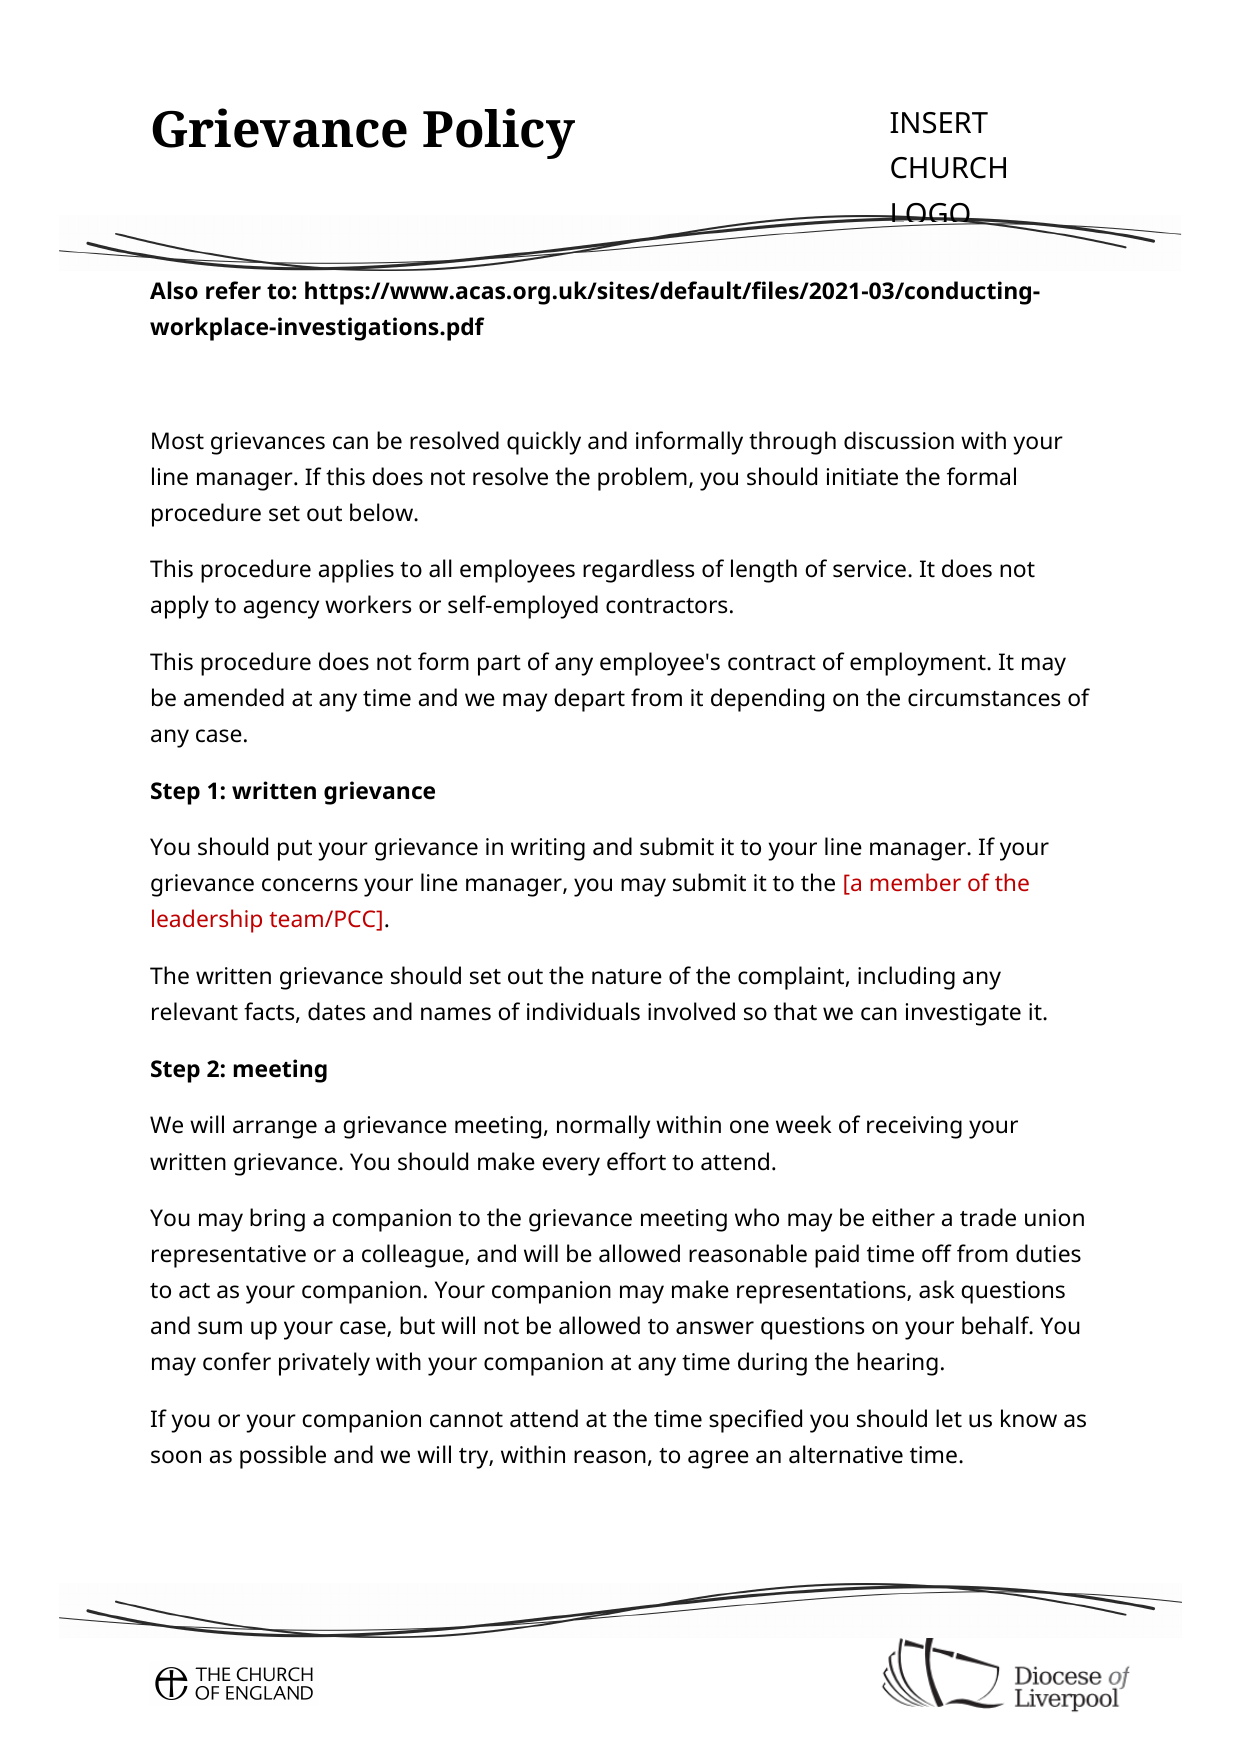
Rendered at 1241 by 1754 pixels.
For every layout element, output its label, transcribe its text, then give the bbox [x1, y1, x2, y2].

text This procedure does not form part of any employee's contract of employment. It may be amended at any time and we may depart from it depending on the circumstances of any case. [150, 646, 1090, 749]
picture [149, 1661, 319, 1706]
text If you or your companion cannot attend at the time specified you should let us know as soon as possible and we will try, within reason, to agree an alternative time. [150, 1403, 1090, 1470]
text Most grievances can be resolved quickly and informally through discussion with your line manager. If this does not resolve the problem, you should initiate the formal procedure set out below. [150, 424, 1090, 528]
text Also refer to: https://www.acas.org.uk/sites/default/files/2021-03/conducting-workplace-investigations.pdf [150, 242, 1090, 342]
text This procedure applies to all employees regardless of length of service. It does not apply to agency workers or self-employed contractors. [150, 553, 1090, 620]
text We will arrange a grievance meeting, normally within one week of receiving your written grievance. You should make every effort to attend. [150, 1109, 1090, 1177]
text The written grievance should set out the nature of the complaint, including any relevant facts, dates and names of individuals involved so that we can investigate it. [150, 960, 1090, 1027]
text Step 1: written grievance [150, 774, 1090, 806]
text You should put your grievance in writing and submit it to your line manager. If your grievance concerns your line manager, you may submit it to the [a member of the leadership team/PCC]. [150, 831, 1090, 934]
text You may bring a companion to the grievance meeting who may be either a trade union representative or a colleague, and will be allowed reasonable paid time off from duties to act as your companion. Your companion may make representations, ask questions and sum up your case, but will not be allowed to answer questions on your behalf. You may confer privately with your companion at any time during the hearing. [150, 1202, 1090, 1377]
text Step 2: meeting [150, 1053, 1090, 1084]
